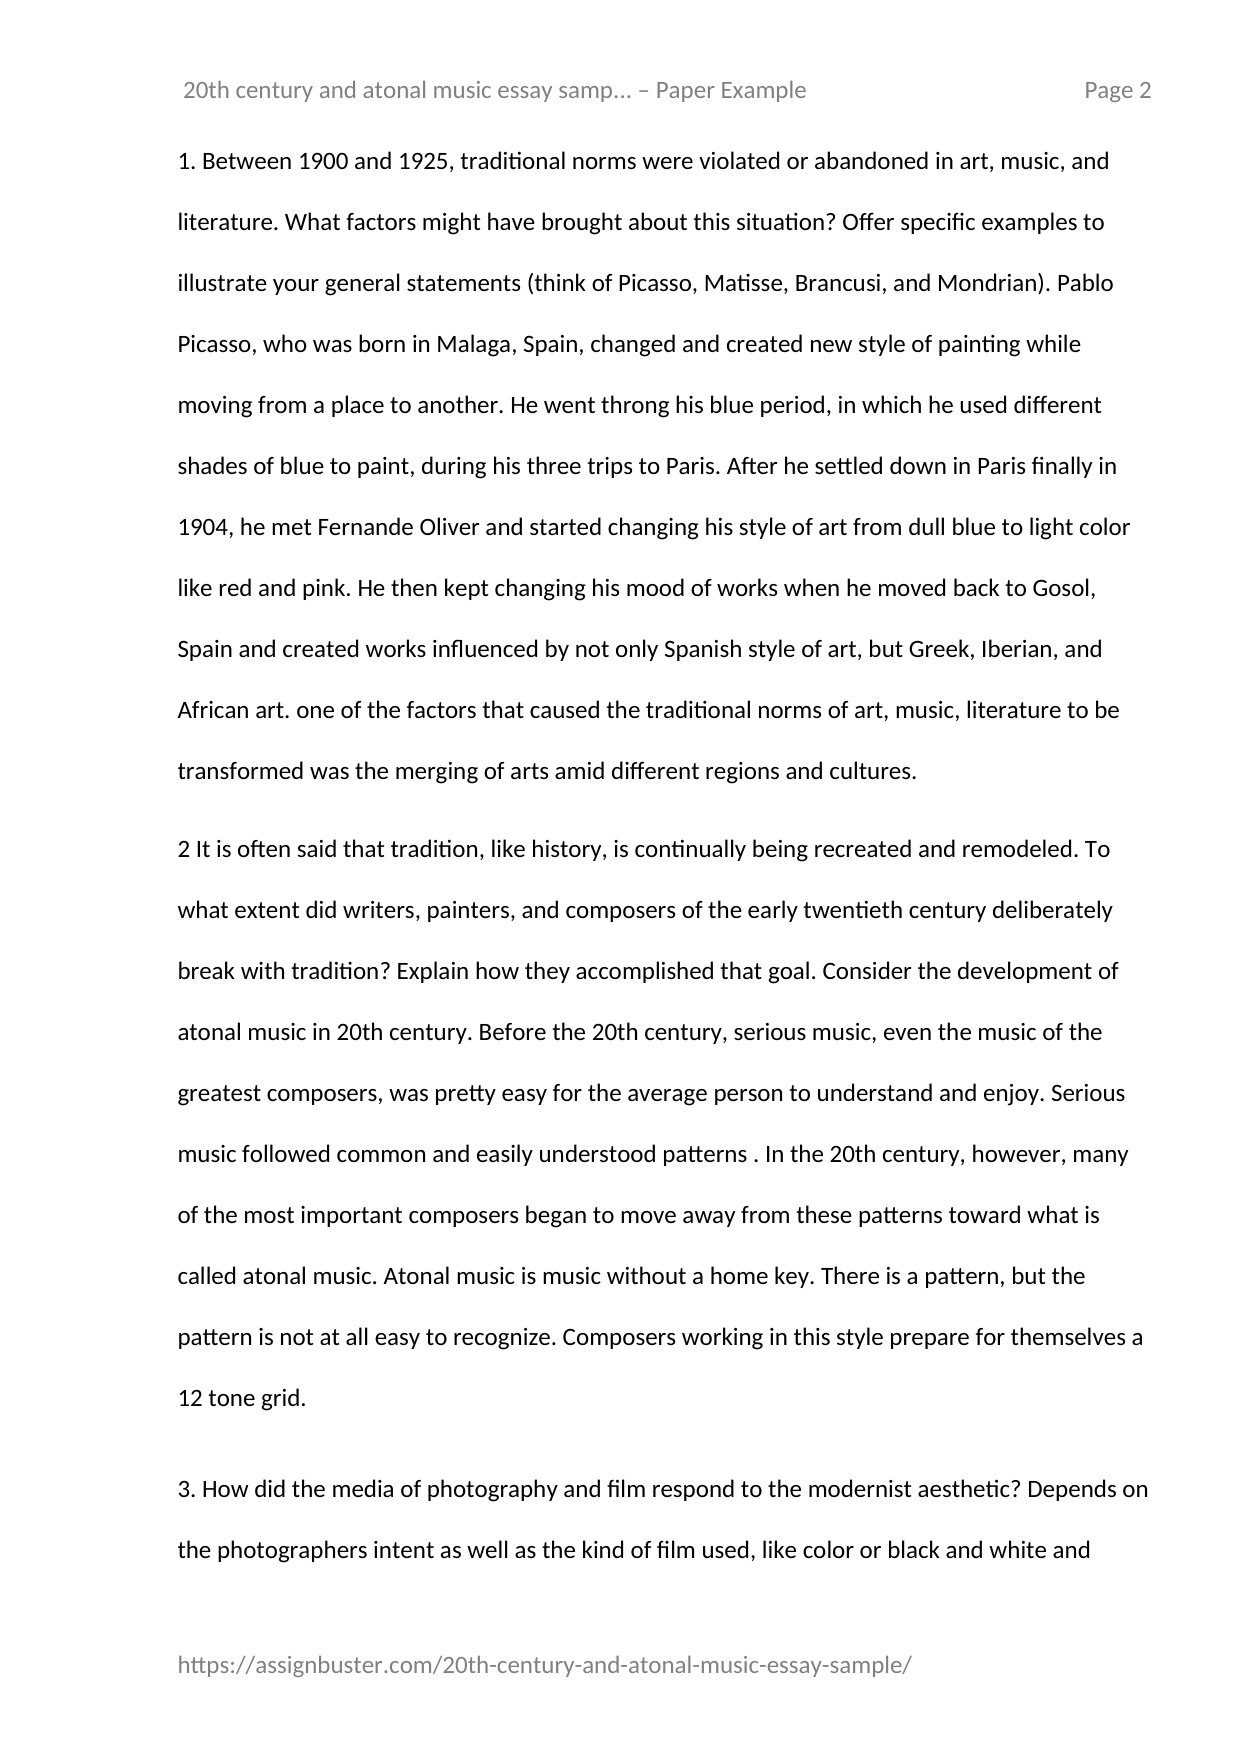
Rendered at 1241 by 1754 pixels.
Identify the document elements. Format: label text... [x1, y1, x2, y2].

text 2 It is often said that tradition, like history, is continually being recreated and remodeled. To what extent did writers, painters, and composers of the early twentieth century deliberately break with tradition? Explain how they accomplished that goal. Consider the development of atonal music in 20th century. Before the 20th century, serious music, even the music of the greatest composers, was pretty easy for the average person to understand and enjoy. Serious music followed common and easily understood patterns . In the 20th century, however, many of the most important composers began to move away from these patterns toward what is called atonal music. Atonal music is music without a home key. There is a pattern, but the pattern is not at all easy to recognize. Composers working in this style prepare for themselves a 12 tone grid. [177, 833, 1152, 1413]
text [177, 1473, 1152, 1564]
text 1. Between 1900 and 1925, traditional norms were violated or abandoned in art, music, and literature. What factors might have brought about this situation? Offer specific examples to illustrate your general statements (think of Picasso, Matisse, Brancusi, and Mondrian). Pablo Picasso, who was born in Malaga, Spain, changed and created new style of painting while moving from a place to another. He went throng his blue period, in which he used different shades of blue to paint, during his three trips to Paris. After he settled down in Paris finally in 1904, he met Fernande Oliver and started changing his style of art from dull blue to light color like red and pink. He then kept changing his mood of works when he moved back to Gosol, Spain and created works influenced by not only Spanish style of art, but Greek, Iberian, and African art. one of the factors that caused the traditional norms of art, music, literature to be transformed was the merging of arts amid different regions and cultures. [177, 145, 1152, 786]
